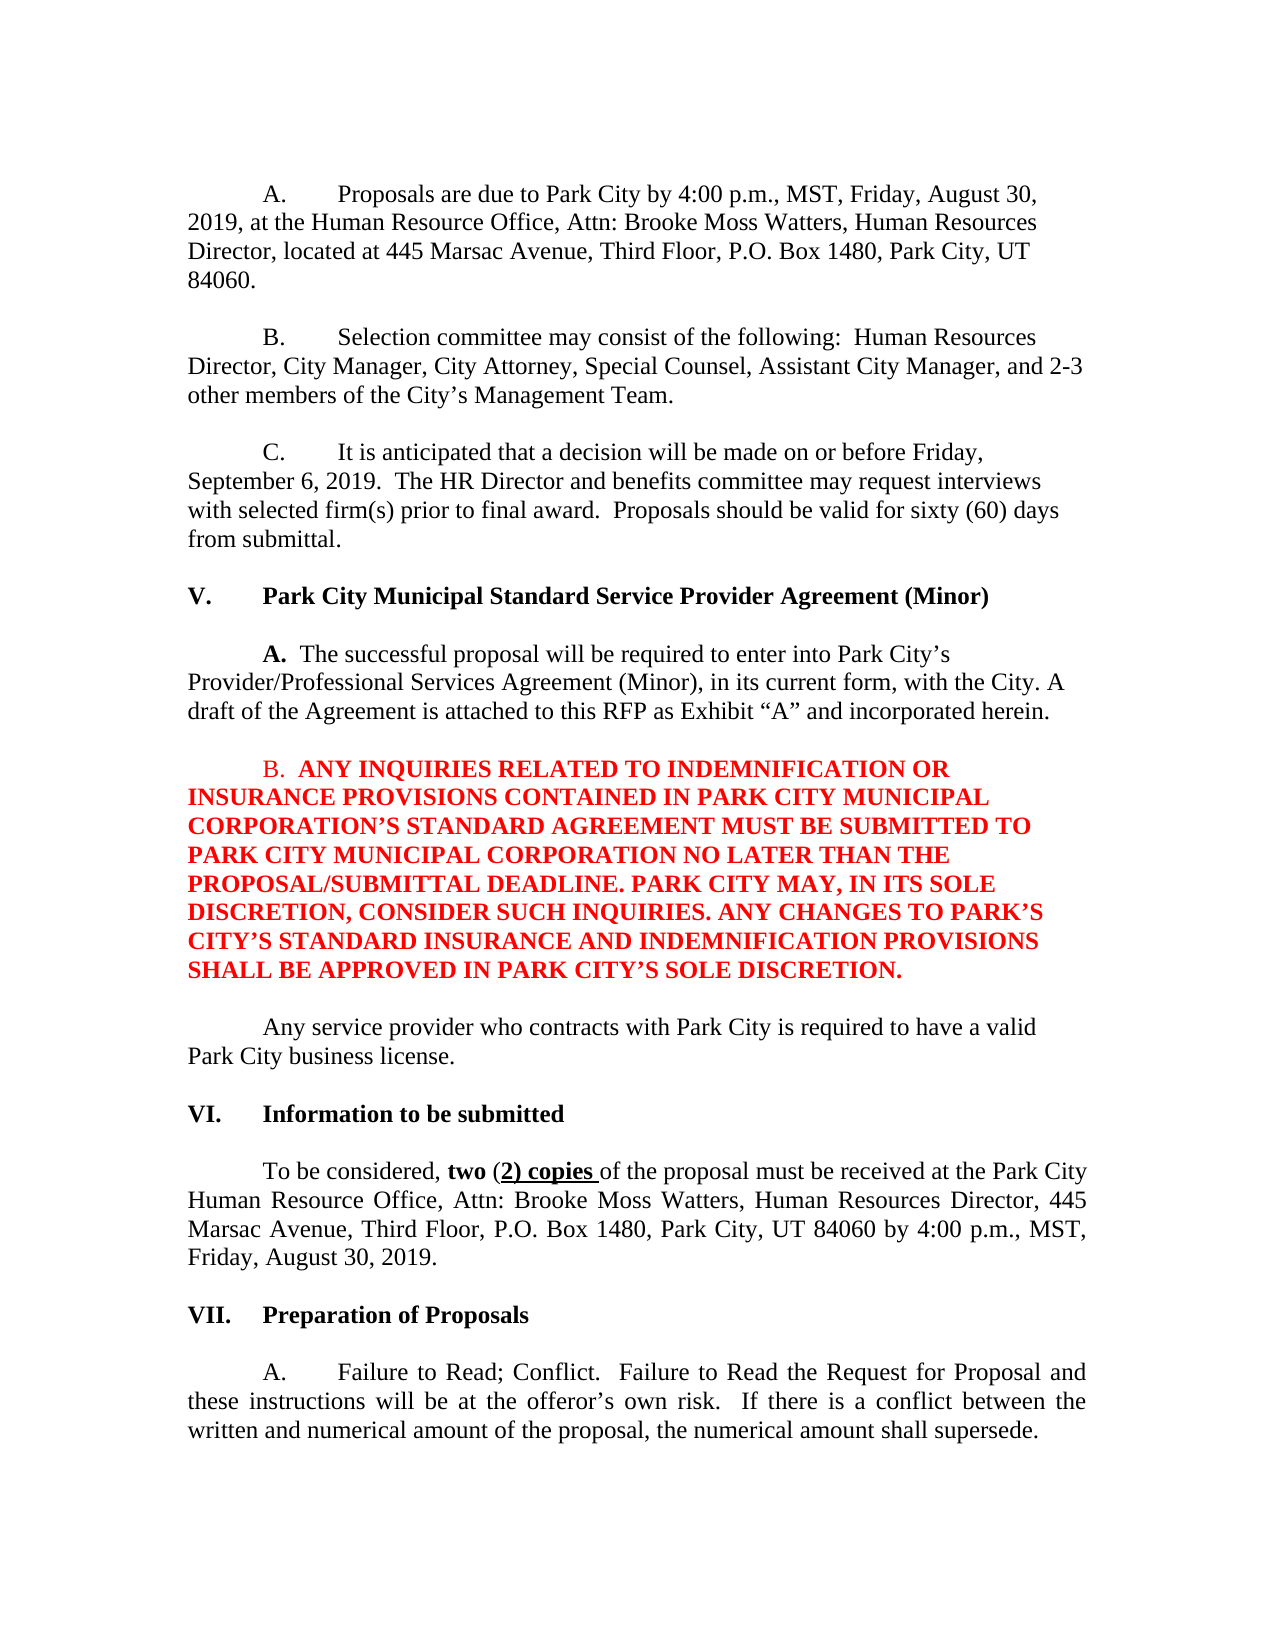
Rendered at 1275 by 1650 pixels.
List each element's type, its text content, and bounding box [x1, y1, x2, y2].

text To be considered, two (2) copies of the proposal must be received at the Park City Human Resource Office, Attn: Brooke Moss Watters, Human Resources Director, 445 Marsac Avenue, Third Floor, P.O. Box 1480, Park City, UT 84060 by 4:00 p.m., MST, Friday, August 30, 2019. [187, 1156, 1087, 1271]
text A. Failure to Read; Conflict. Failure to Read the Request for Proposal and these instructions will be at the offeror’s own risk. If there is a conflict between the written and numerical amount of the proposal, the numerical amount shall supersede. [187, 1357, 1087, 1444]
text B. ANY INQUIRIES RELATED TO INDEMNIFICATION OR INSURANCE PROVISIONS CONTAINED IN PARK CITY MUNICIPAL CORPORATION’S STANDARD AGREEMENT MUST BE SUBMITTED TO PARK CITY MUNICIPAL CORPORATION NO LATER THAN THE PROPOSAL/SUBMITTAL DEADLINE. PARK CITY MAY, IN ITS SOLE DISCRETION, CONSIDER SUCH INQUIRIES. ANY CHANGES TO PARK’S CITY’S STANDARD INSURANCE AND INDEMNIFICATION PROVISIONS SHALL BE APPROVED IN PARK CITY’S SOLE DISCRETION. [187, 754, 1087, 984]
text A. The successful proposal will be required to enter into Park City’s Provider/Professional Services Agreement (Minor), in its current form, with the City. A draft of the Agreement is attached to this RFP as Exhibit “A” and incorporated herein. [187, 639, 1087, 725]
text VI. Information to be submitted [187, 1099, 1087, 1127]
text B. Selection committee may consist of the following: Human Resources Director, City Manager, City Attorney, Special Counsel, Assistant City Manager, and 2-3 other members of the City’s Management Team. [187, 322, 1087, 409]
text V. Park City Municipal Standard Service Provider Agreement (Minor) [187, 581, 1087, 610]
text Any service provider who contracts with Park City is required to have a valid Park City business license. [187, 1012, 1087, 1070]
text VII. Preparation of Proposals [187, 1300, 1087, 1329]
text A. Proposals are due to Park City by 4:00 p.m., MST, Friday, August 30, 2019, at the Human Resource Office, Attn: Brooke Moss Watters, Human Resources Director, located at 445 Marsac Avenue, Third Floor, P.O. Box 1480, Park City, UT 84060. [187, 179, 1087, 294]
text C. It is anticipated that a decision will be made on or before Friday, September 6, 2019. The HR Director and benefits committee may request interviews with selected firm(s) prior to final award. Proposals should be valid for sixty (60) days from submittal. [187, 437, 1087, 552]
